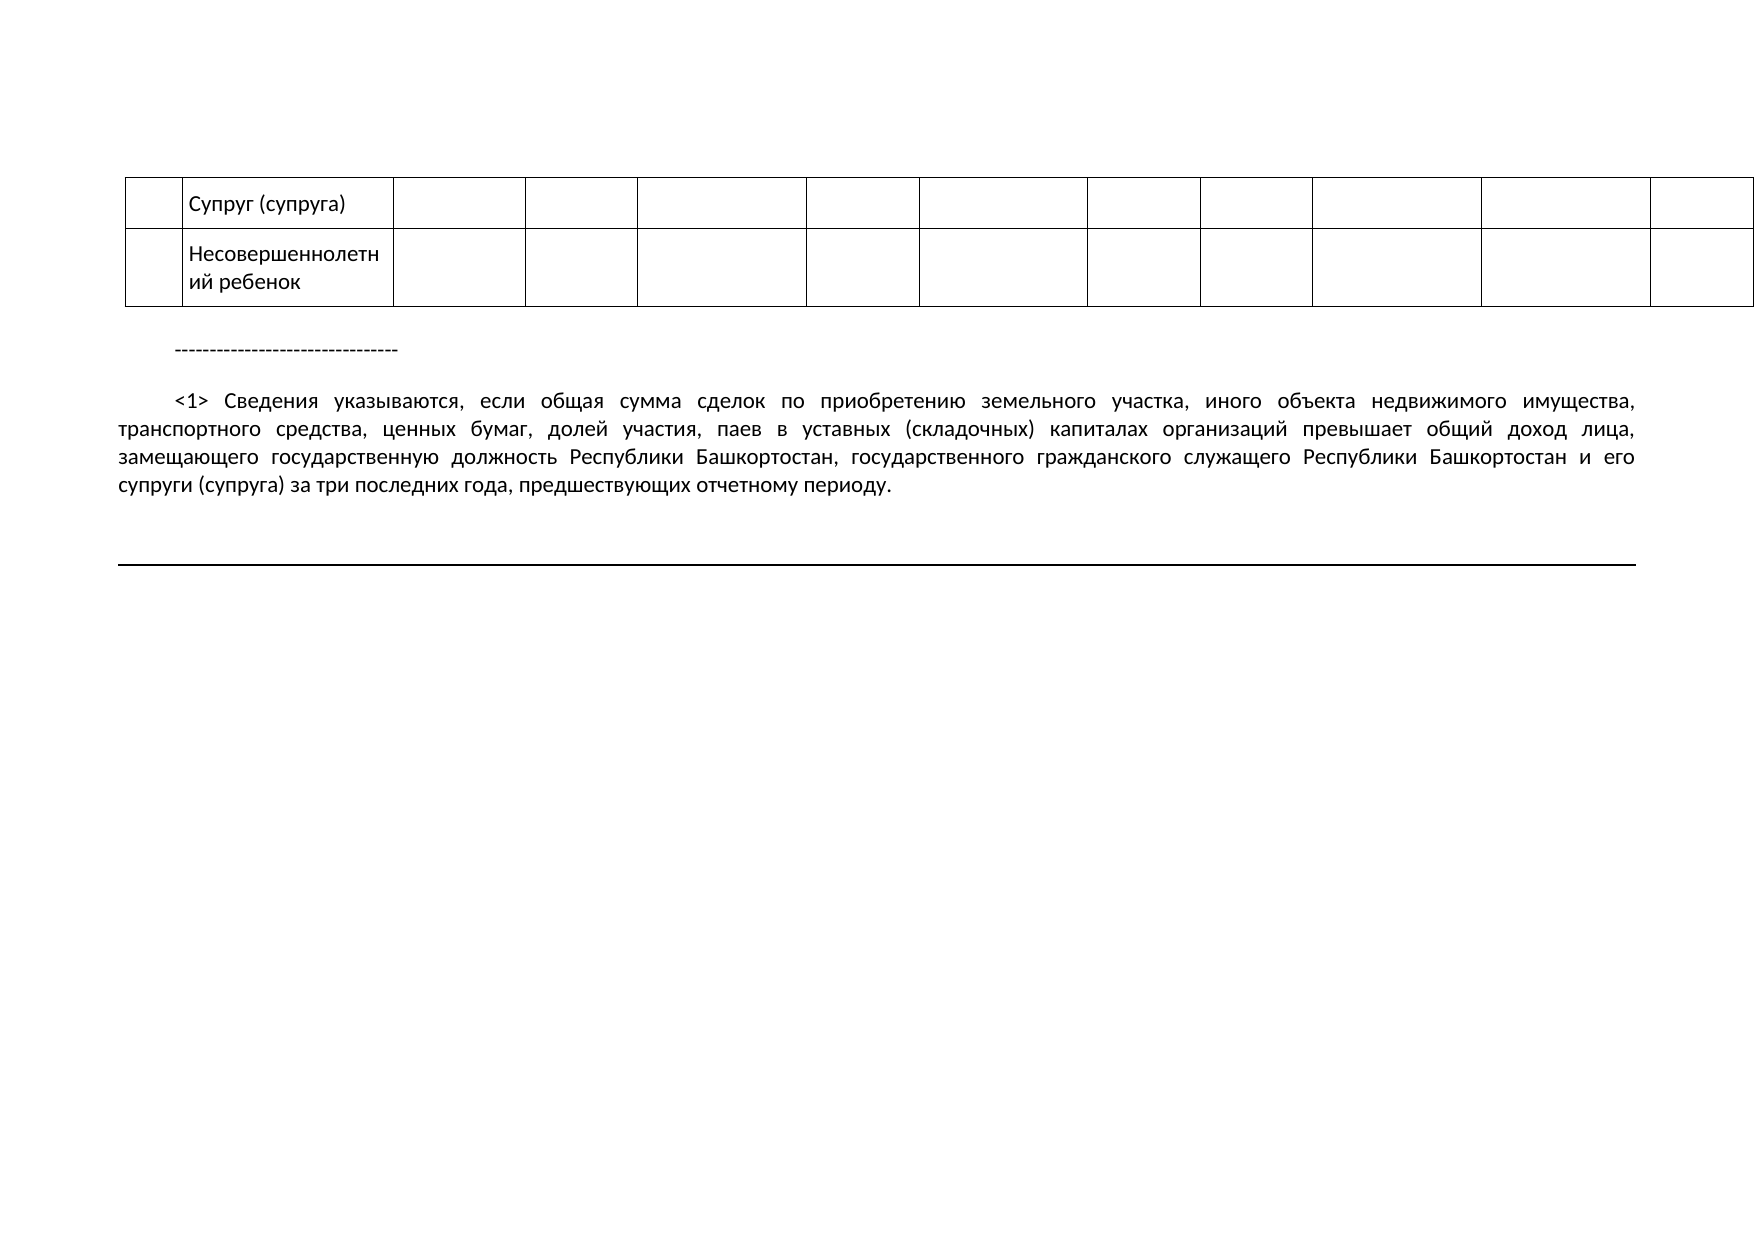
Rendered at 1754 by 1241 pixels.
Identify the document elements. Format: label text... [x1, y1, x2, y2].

table_cell [526, 229, 637, 306]
text -------------------------------- [118, 335, 1636, 363]
table_cell [638, 178, 806, 227]
table_cell [394, 178, 525, 227]
table_cell [1088, 178, 1200, 227]
table_cell [1313, 178, 1481, 227]
table_cell [126, 178, 182, 227]
table_cell Супруг (супруга) [183, 178, 393, 227]
table_cell [1201, 178, 1312, 227]
table_cell [1482, 229, 1650, 306]
table_cell [1651, 229, 1753, 306]
table_cell [807, 178, 919, 227]
table_cell [1201, 229, 1312, 306]
table_cell [526, 178, 637, 227]
table_cell [394, 229, 525, 306]
table_cell [1482, 178, 1650, 227]
table_cell Несовершеннолетний ребенок [183, 229, 393, 306]
table_cell [1651, 178, 1753, 227]
table_cell [1313, 229, 1481, 306]
table_cell [920, 178, 1087, 227]
table_cell [920, 229, 1087, 306]
table_cell [807, 229, 919, 306]
table_cell [1088, 229, 1200, 306]
text <1> Сведения указываются, если общая сумма сделок по приобретению земельного участка, иного объекта недвижимого имущества, транспортного средства, ценных бумаг, долей участия, паев в уставных (складочных) капиталах организаций превышает общий доход лица, замещающего государственную должность Республики Башкортостан, государственного гражданского служащего Республики Башкортостан и его супруги (супруга) за три последних года, предшествующих отчетному периоду. [118, 386, 1636, 498]
table_cell [638, 229, 806, 306]
table_cell [126, 229, 182, 306]
